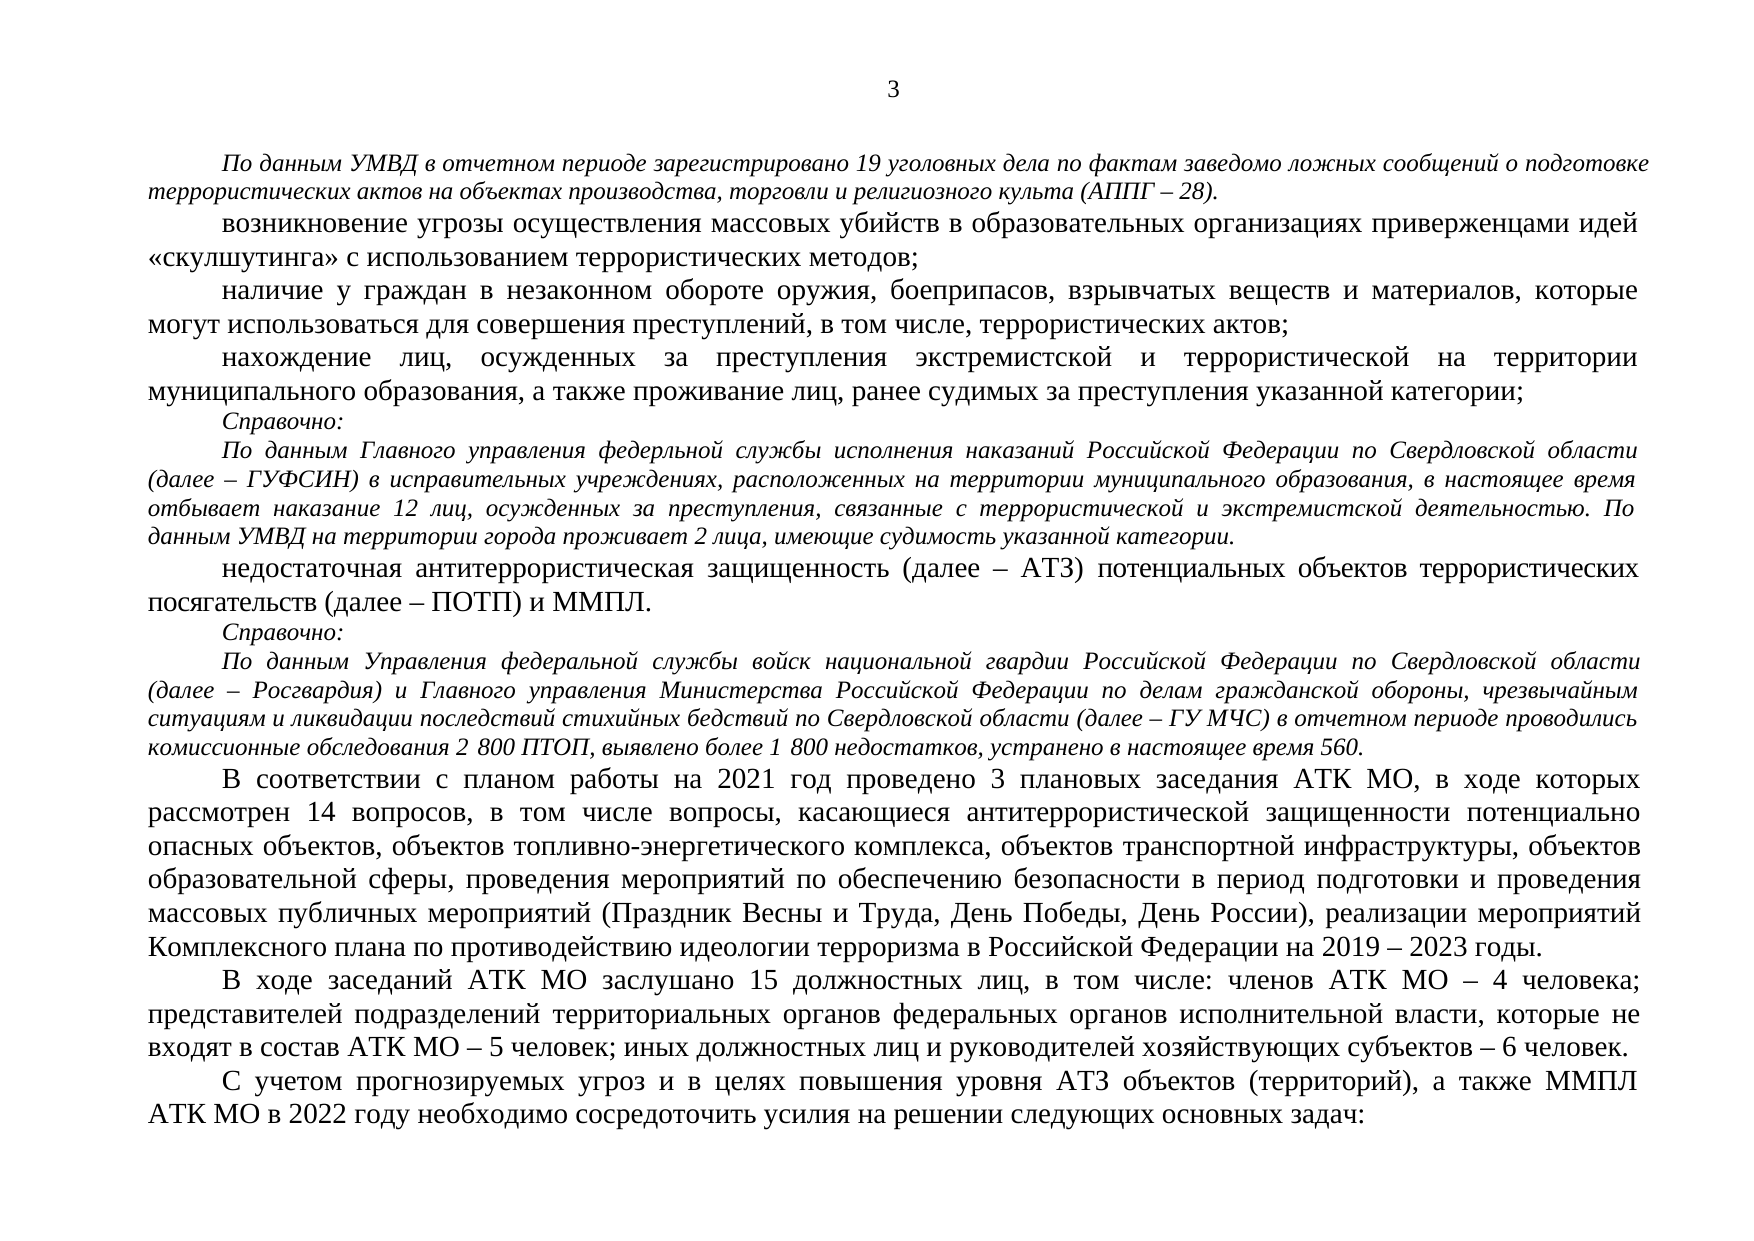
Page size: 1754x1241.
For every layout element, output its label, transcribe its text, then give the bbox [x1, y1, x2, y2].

text Справочно: [148, 406, 1639, 435]
text По данным УМВД в отчетном периоде зарегистрировано 19 уголовных дела по фактам заведомо ложных сообщений о подготовке террористических актов на объектах производства, торговли и религиозного культа (АППГ – 28). [148, 148, 1654, 205]
text В ходе заседаний АТК МО заслушано 15 должностных лиц, в том числе: членов АТК МО – 4 человека; представителей подразделений территориальных органов федеральных органов исполнительной власти, которые не входят в состав АТК МО – 5 человек; иных должностных лиц и руководителей хозяйствующих субъектов – 6 человек. [148, 962, 1642, 1063]
text В соответствии с планом работы на 2021 год проведено 3 плановых заседания АТК МО, в ходе которых рассмотрен 14 вопросов, в том числе вопросы, касающиеся антитеррористической защищенности потенциально опасных объектов, объектов топливно-энергетического комплекса, объектов транспортной инфраструктуры, объектов образовательной сферы, проведения мероприятий по обеспечению безопасности в период подготовки и проведения массовых публичных мероприятий (Праздник Весны и Труда, День Победы, День России), реализации мероприятий Комплексного плана по противодействию идеологии терроризма в Российской Федерации на 2019 – 2023 годы. [148, 761, 1642, 962]
text нахождение лиц, осужденных за преступления экстремистской и террористической на территории муниципального образования, а также проживание лиц, ранее судимых за преступления указанной категории; [148, 339, 1639, 406]
text наличие у граждан в незаконном обороте оружия, боеприпасов, взрывчатых веществ и материалов, которые могут использоваться для совершения преступлений, в том числе, террористических актов; [148, 272, 1639, 339]
text С учетом прогнозируемых угроз и в целях повышения уровня АТЗ объектов (территорий), а также ММПЛ АТК МО в 2022 году необходимо сосредоточить усилия на решении следующих основных задач: [148, 1063, 1639, 1130]
text возникновение угрозы осуществления массовых убийств в образовательных организациях приверженцами идей «скулшутинга» с использованием террористических методов; [148, 205, 1639, 272]
text По данным Главного управления федерльной службы исполнения наказаний Российской Федерации по Свердловской области (далее – ГУФСИН) в исправительных учреждениях, расположенных на территории муниципального образования, в настоящее время отбывает наказание 12 лиц, осужденных за преступления, связанные с террористической и экстремистской деятельностью. По данным УМВД на территории города проживает 2 лица, имеющие судимость указанной категории. [148, 435, 1639, 550]
text недостаточная антитеррористическая защищенность (далее – АТЗ) потенциальных объектов террористических посягательств (далее – ПОТП) и ММПЛ. [148, 550, 1639, 617]
text По данным Управления федеральной службы войск национальной гвардии Российской Федерации по Свердловской области (далее – Росгвардия) и Главного управления Министерства Российской Федерации по делам гражданской обороны, чрезвычайным ситуациям и ликвидации последствий стихийных бедствий по Свердловской области (далее – ГУ МЧС) в отчетном периоде проводились комиссионные обследования 2 800 ПТОП, выявлено более 1 800 недостатков, устранено в настоящее время 560. [148, 646, 1642, 761]
text Справочно: [148, 617, 1639, 646]
